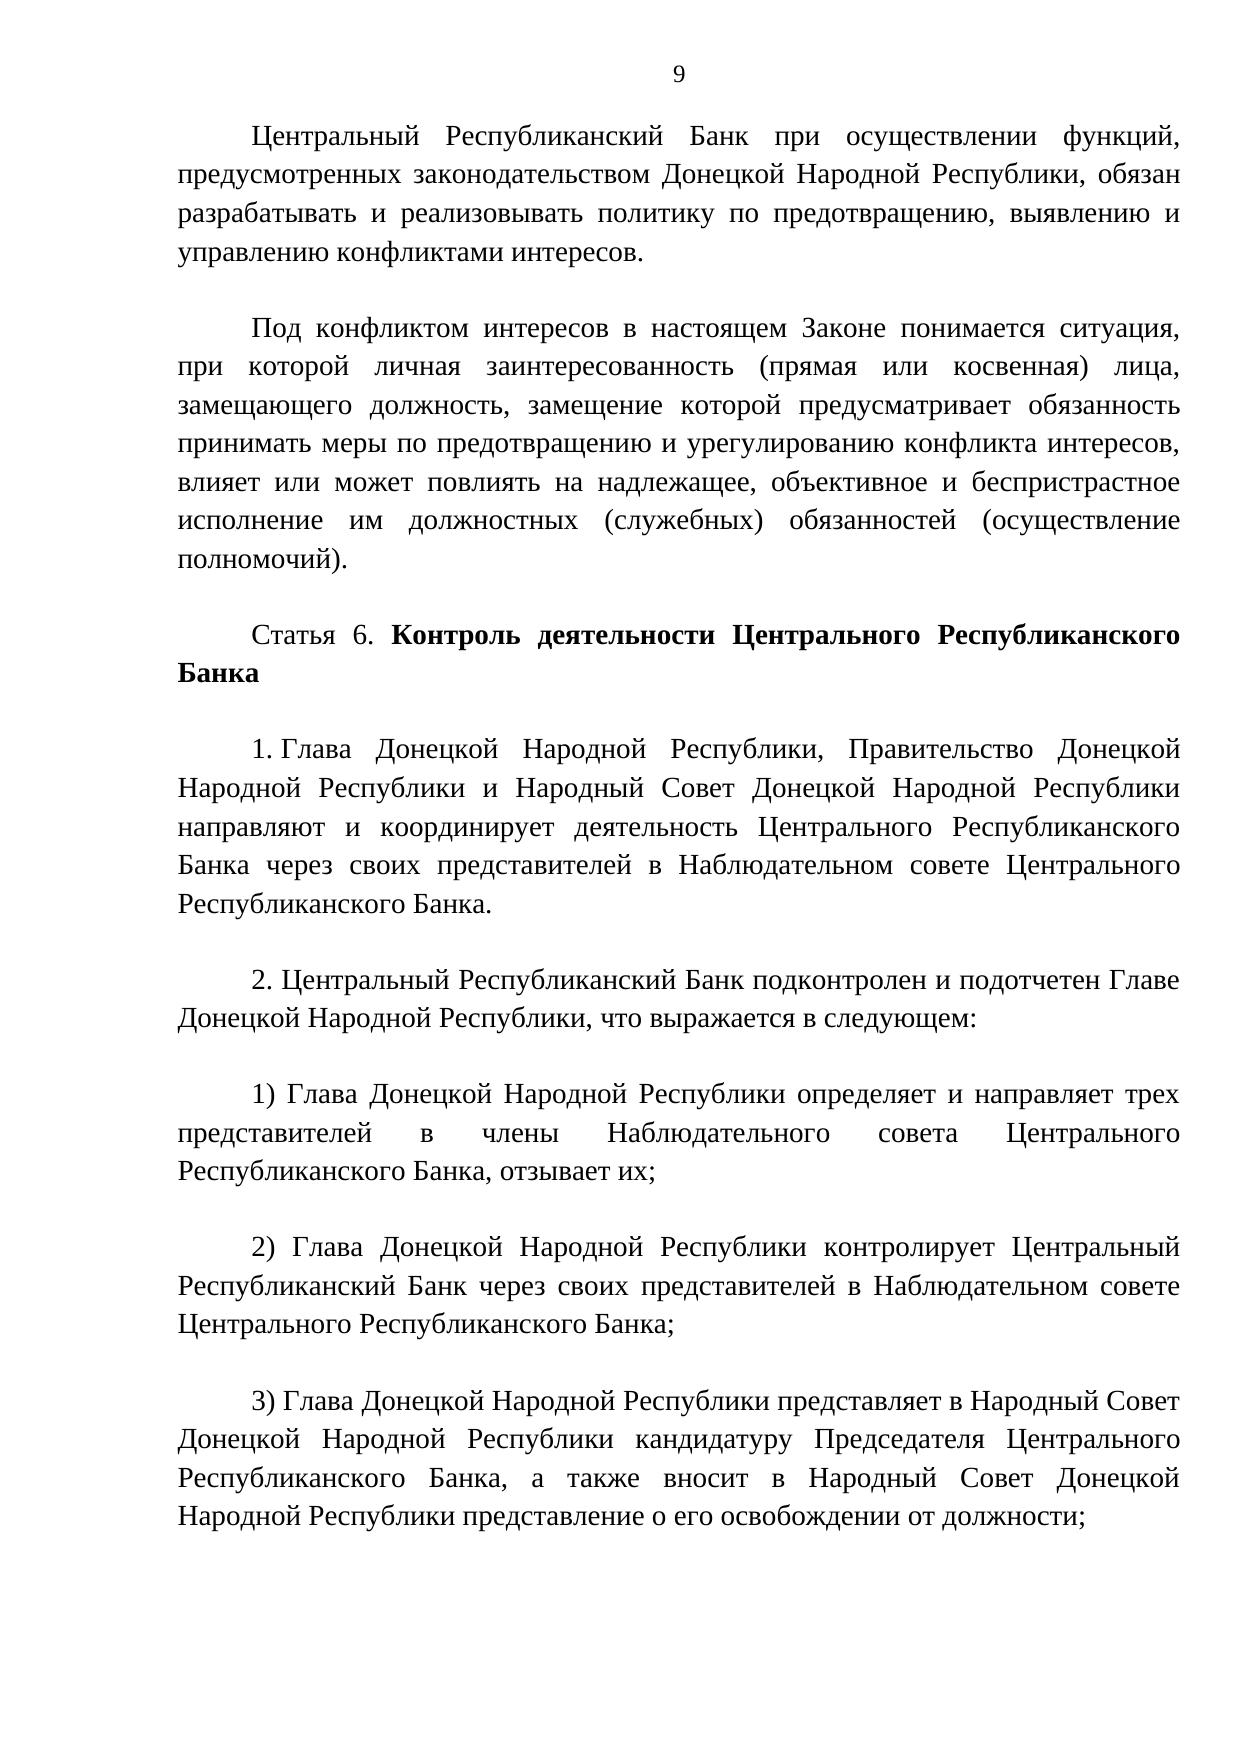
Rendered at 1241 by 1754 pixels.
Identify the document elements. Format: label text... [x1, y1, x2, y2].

list Глава Донецкой Народной Республики, Правительство Донецкой Народной Республики и Народный Совет Донецкой Народной Республики направляют и координирует деятельность Центрального Республиканского Банка через своих представителей в Наблюдательном совете Центрального Республиканского Банка. [177, 732, 1181, 919]
text Под конфликтом интересов в настоящем Законе понимается ситуация, при которой личная заинтересованность (прямая или косвенная) лица, замещающего должность, замещение которой предусматривает обязанность принимать меры по предотвращению и урегулированию конфликта интересов, влияет или может повлиять на надлежащее, объективное и беспристрастное исполнение им должностных (служебных) обязанностей (осуществление полномочий). [177, 310, 1181, 574]
text Центральный Республиканский Банк при осуществлении функций, предусмотренных законодательством Донецкой Народной Республики, обязан разрабатывать и реализовывать политику по предотвращению, выявлению и управлению конфликтами интересов. [177, 118, 1181, 267]
text 2. Центральный Республиканский Банк подконтролен и подотчетен Главе Донецкой Народной Республики, что выражается в следующем: [177, 962, 1181, 1034]
text 3) Глава Донецкой Народной Республики представляет в Народный Совет Донецкой Народной Республики кандидатуру Председателя Центрального Республиканского Банка, а также вносит в Народный Совет Донецкой Народной Республики представление о его освобождении от должности; [177, 1383, 1181, 1532]
text 1) Глава Донецкой Народной Республики определяет и направляет трех представителей в члены Наблюдательного совета Центрального Республиканского Банка, отзывает их; [177, 1076, 1181, 1187]
text Статья 6. Контроль деятельности Центрального Республиканского Банка [177, 617, 1181, 689]
text 2) Глава Донецкой Народной Республики контролирует Центральный Республиканский Банк через своих представителей в Наблюдательном совете Центрального Республиканского Банка; [177, 1229, 1181, 1340]
